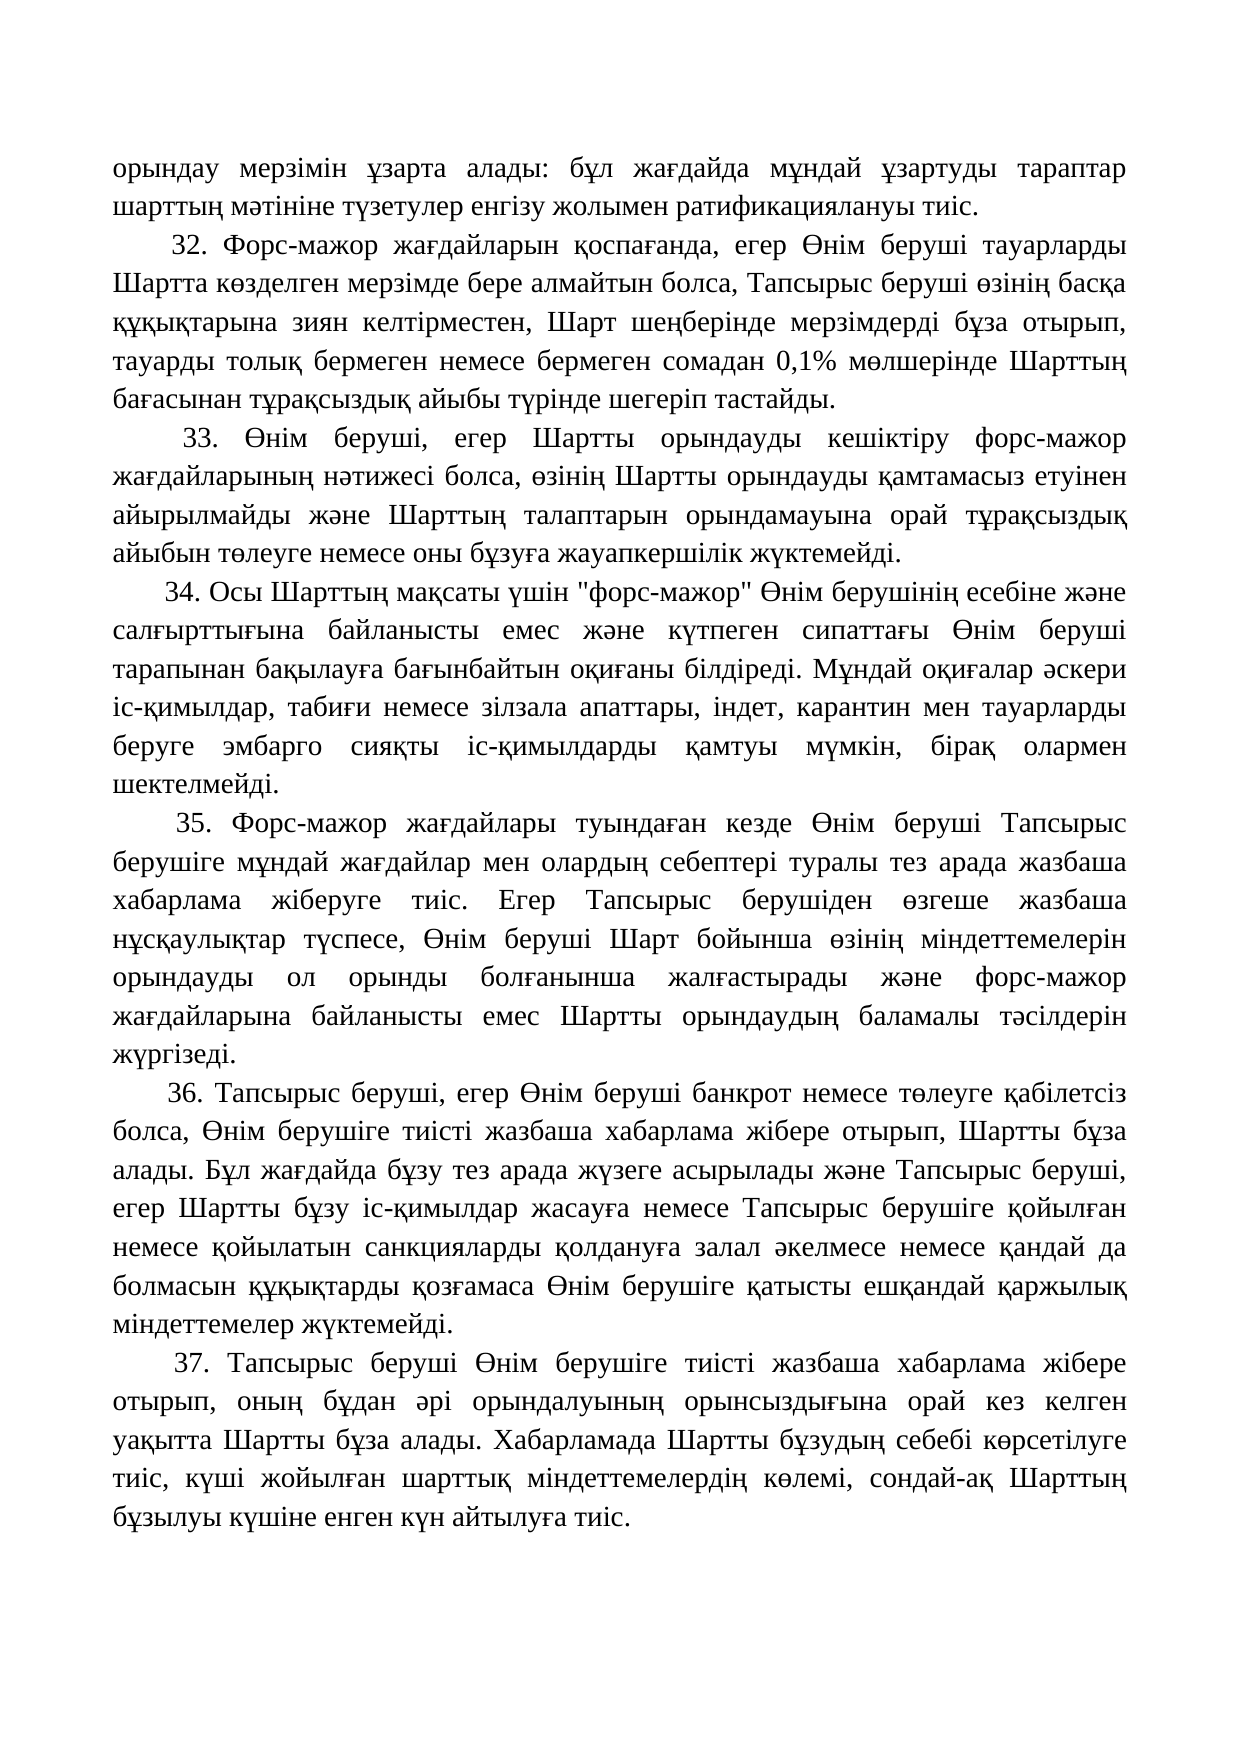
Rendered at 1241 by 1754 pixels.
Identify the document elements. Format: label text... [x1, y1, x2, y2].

text 35. Форс-мажор жағдайлары туындаған кезде Өнім беруші Тапсырыс берушіге мұндай жағдайлар мен олардың себептері туралы тез арада жазбаша хабарлама жіберуге тиіс. Егер Тапсырыс берушіден өзгеше жазбаша нұсқаулықтар түспесе, Өнім беруші Шарт бойынша өзінің міндеттемелерін орындауды ол орынды болғанынша жалғастырады және форс-мажор жағдайларына байланысты емес Шартты орындаудың баламалы тәсілдерін жүргізеді. [112, 805, 1128, 1070]
text 34. Осы Шарттың мақсаты үшін "форс-мажор" Өнім берушінің есебіне және салғырттығына байланысты емес және күтпеген сипаттағы Өнім беруші тарапынан бақылауға бағынбайтын оқиғаны білдіреді. Мұндай оқиғалар әскери іс-қимылдар, табиғи немесе зілзала апаттары, індет, карантин мен тауарларды беруге эмбарго сияқты іс-қимылдарды қамтуы мүмкін, бірақ олармен шектелмейді. [112, 574, 1128, 800]
text 36. Тапсырыс беруші, егер Өнім беруші банкрот немесе төлеуге қабілетсіз болса, Өнім берушіге тиісті жазбаша хабарлама жібере отырып, Шартты бұза алады. Бұл жағдайда бұзу тез арада жүзеге асырылады және Тапсырыс беруші, егер Шартты бұзу іс-қимылдар жасауға немесе Тапсырыс берушіге қойылған немесе қойылатын санкцияларды қолдануға залал әкелмесе немесе қандай да болмасын құқықтарды қозғамаса Өнім берушіге қатысты ешқандай қаржылық міндеттемелер жүктемейді. [112, 1075, 1128, 1340]
text 37. Тапсырыс беруші Өнім берушіге тиісті жазбаша хабарлама жібере отырып, оның бұдан әрі орындалуының орынсыздығына орай кез келген уақытта Шартты бұза алады. Хабарламада Шартты бұзудың себебі көрсетілуге тиіс, күші жойылған шарттық міндеттемелердің көлемі, сондай-ақ Шарттың бұзылуы күшіне енген күн айтылуға тиіс. [112, 1345, 1128, 1532]
text 32. Форс-мажор жағдайларын қоспағанда, егер Өнім беруші тауарларды Шартта көзделген мерзімде бере алмайтын болса, Тапсырыс беруші өзінің басқа құқықтарына зиян келтірместен, Шарт шеңберінде мерзімдерді бұза отырып, тауарды толық бермеген немесе бермеген сомадан 0,1% мөлшерінде Шарттың бағасынан тұрақсыздық айыбы түрінде шегеріп тастайды. [112, 227, 1128, 415]
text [112, 150, 1128, 222]
text 33. Өнім беруші, егер Шартты орындауды кешіктіру форс-мажор жағдайларының нәтижесі болса, өзінің Шартты орындауды қамтамасыз етуінен айырылмайды және Шарттың талаптарын орындамауына орай тұрақсыздық айыбын төлеуге немесе оны бұзуға жауапкершілік жүктемейді. [112, 420, 1128, 569]
